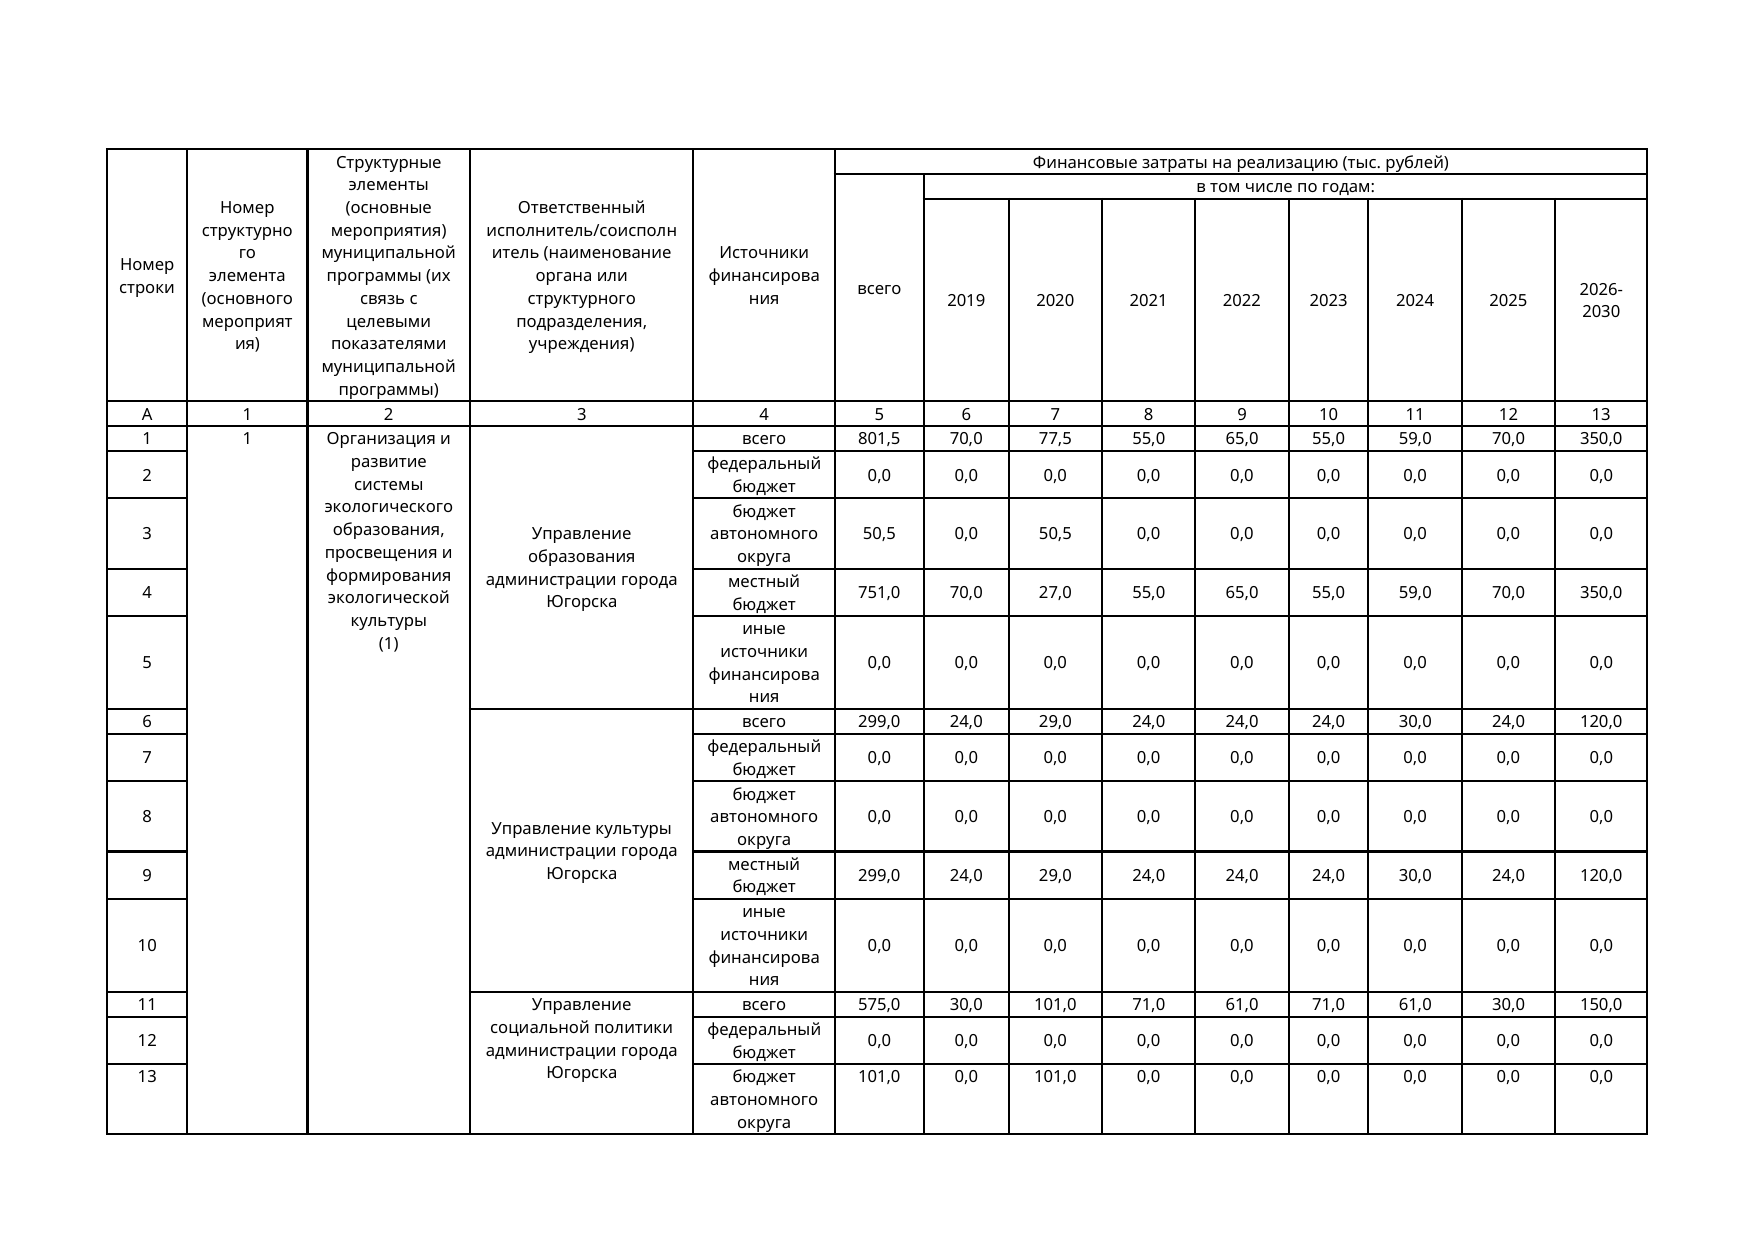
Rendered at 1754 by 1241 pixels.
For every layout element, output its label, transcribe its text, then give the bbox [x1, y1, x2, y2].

table_cell 61,0 [1369, 993, 1461, 1016]
table_cell 0,0 [1290, 735, 1367, 780]
table_cell 13 [108, 1065, 186, 1133]
table_cell 0,0 [1103, 1065, 1194, 1133]
table_cell 0,0 [1556, 452, 1646, 497]
table_cell 0,0 [1290, 1065, 1367, 1133]
table_cell 24,0 [1290, 710, 1367, 733]
table_cell иные источники финансирования [694, 900, 834, 991]
table_cell 0,0 [1290, 499, 1367, 567]
table_cell 0,0 [1369, 452, 1461, 497]
table_cell 120,0 [1556, 853, 1646, 898]
table_cell 55,0 [1290, 427, 1367, 450]
table_cell 8 [108, 782, 186, 850]
table_cell 0,0 [1556, 1065, 1646, 1133]
table_cell 0,0 [1196, 782, 1288, 850]
table_cell 9 [1196, 402, 1288, 425]
table_cell бюджет автономного округа [694, 1065, 834, 1133]
table_cell 70,0 [1463, 570, 1554, 615]
table_cell 0,0 [1290, 452, 1367, 497]
table_cell 0,0 [925, 452, 1008, 497]
table_cell 59,0 [1369, 427, 1461, 450]
table_cell 1 [188, 427, 306, 1133]
table_cell 350,0 [1556, 427, 1646, 450]
table_cell 101,0 [1010, 1065, 1101, 1133]
table_cell 101,0 [836, 1065, 923, 1133]
table_cell 12 [108, 1018, 186, 1063]
table_cell 0,0 [1290, 900, 1367, 991]
table_cell 0,0 [1010, 782, 1101, 850]
table_cell иные источники финансирования [694, 617, 834, 708]
table_cell 2019 [925, 200, 1008, 400]
table_cell 11 [1369, 402, 1461, 425]
table_cell 0,0 [925, 617, 1008, 708]
table_cell 150,0 [1556, 993, 1646, 1016]
table_cell 2 [309, 402, 469, 425]
table_cell 0,0 [1196, 1065, 1288, 1133]
table_cell 4 [108, 570, 186, 615]
table_cell 50,5 [836, 499, 923, 567]
table_cell А [108, 402, 186, 425]
table_cell 0,0 [1290, 617, 1367, 708]
table_cell 5 [108, 617, 186, 708]
table_cell 24,0 [1463, 853, 1554, 898]
table_cell 0,0 [1556, 782, 1646, 850]
table_cell 350,0 [1556, 570, 1646, 615]
table_cell федеральный бюджет [694, 452, 834, 497]
table_cell 0,0 [1369, 782, 1461, 850]
table_cell 0,0 [1010, 617, 1101, 708]
table_cell 6 [108, 710, 186, 733]
table_cell 0,0 [836, 1018, 923, 1063]
table_cell 70,0 [1463, 427, 1554, 450]
table_cell 55,0 [1103, 427, 1194, 450]
table_cell 120,0 [1556, 710, 1646, 733]
table_cell 299,0 [836, 710, 923, 733]
table_cell 10 [1290, 402, 1367, 425]
table_cell 77,5 [1010, 427, 1101, 450]
table_cell 0,0 [1463, 1018, 1554, 1063]
table_cell 0,0 [1556, 900, 1646, 991]
table_cell 7 [1010, 402, 1101, 425]
table_cell 0,0 [836, 900, 923, 991]
table_cell 0,0 [1010, 1018, 1101, 1063]
table_cell 2021 [1103, 200, 1194, 400]
table_cell 1 [108, 427, 186, 450]
table_cell 0,0 [1369, 617, 1461, 708]
table_cell Управление образования администрации города Югорска [471, 427, 692, 708]
table_cell 30,0 [925, 993, 1008, 1016]
table_cell 0,0 [1556, 617, 1646, 708]
table_cell 24,0 [925, 710, 1008, 733]
table_cell 0,0 [1369, 1018, 1461, 1063]
table_cell 0,0 [925, 782, 1008, 850]
table_cell 0,0 [1103, 782, 1194, 850]
table_cell всего [836, 175, 923, 400]
table_cell 0,0 [1103, 452, 1194, 497]
table_cell 55,0 [1290, 570, 1367, 615]
table_cell 0,0 [1103, 900, 1194, 991]
table_cell 55,0 [1103, 570, 1194, 615]
table_cell 0,0 [836, 735, 923, 780]
table_cell 1 [188, 402, 306, 425]
table_cell 0,0 [1103, 1018, 1194, 1063]
table_cell федеральный бюджет [694, 735, 834, 780]
table_cell 0,0 [1463, 452, 1554, 497]
table_cell 0,0 [1463, 617, 1554, 708]
table_cell 7 [108, 735, 186, 780]
table_cell 24,0 [1103, 710, 1194, 733]
table_cell 70,0 [925, 427, 1008, 450]
table_cell 2026-2030 [1556, 200, 1646, 400]
table_cell 0,0 [1556, 735, 1646, 780]
table_cell 9 [108, 853, 186, 898]
table_cell 0,0 [1103, 499, 1194, 567]
table_cell 0,0 [836, 452, 923, 497]
table_header Номер структурного элемента (основного мероприятия) [188, 150, 306, 400]
table_cell 71,0 [1290, 993, 1367, 1016]
table_cell 65,0 [1196, 570, 1288, 615]
table_cell 61,0 [1196, 993, 1288, 1016]
table_cell бюджет автономного округа [694, 782, 834, 850]
table_cell 71,0 [1103, 993, 1194, 1016]
table_header Номер строки [108, 150, 186, 400]
table_cell 70,0 [925, 570, 1008, 615]
table_cell 0,0 [1463, 782, 1554, 850]
table_cell 751,0 [836, 570, 923, 615]
table_cell 2 [108, 452, 186, 497]
table_cell 2022 [1196, 200, 1288, 400]
table_cell местный бюджет [694, 853, 834, 898]
table_cell 0,0 [1463, 900, 1554, 991]
table_header Ответственный исполнитель/соисполнитель (наименование органа или структурного подразделения, учреждения) [471, 150, 692, 400]
table_cell 575,0 [836, 993, 923, 1016]
table_cell 2024 [1369, 200, 1461, 400]
table_cell 0,0 [1556, 499, 1646, 567]
table_cell 65,0 [1196, 427, 1288, 450]
table_cell 0,0 [1290, 782, 1367, 850]
table_cell Управление культуры администрации города Югорска [471, 710, 692, 991]
table_cell 0,0 [1103, 617, 1194, 708]
table_header Источники финансирования [694, 150, 834, 400]
table_cell 0,0 [1010, 452, 1101, 497]
table_cell 3 [108, 499, 186, 567]
table_cell 24,0 [1196, 710, 1288, 733]
table_cell Организация и развитие системы экологического образования, просвещения и формирования экологической культуры (1) [309, 427, 469, 1133]
table_cell 12 [1463, 402, 1554, 425]
table_cell Управление социальной политики администрации города Югорска [471, 993, 692, 1133]
table_cell 24,0 [1196, 853, 1288, 898]
table_cell 0,0 [925, 499, 1008, 567]
table_cell 0,0 [1196, 499, 1288, 567]
table_cell федеральный бюджет [694, 1018, 834, 1063]
table_cell 0,0 [1196, 452, 1288, 497]
table_cell 30,0 [1463, 993, 1554, 1016]
table_cell 10 [108, 900, 186, 991]
table_cell 24,0 [925, 853, 1008, 898]
table_cell 24,0 [1463, 710, 1554, 733]
table_cell 801,5 [836, 427, 923, 450]
table_cell 101,0 [1010, 993, 1101, 1016]
table_header Финансовые затраты на реализацию (тыс. рублей) [836, 150, 1646, 173]
table_cell 59,0 [1369, 570, 1461, 615]
table_cell местный бюджет [694, 570, 834, 615]
table_cell 0,0 [1369, 499, 1461, 567]
table_cell 2020 [1010, 200, 1101, 400]
table_cell 5 [836, 402, 923, 425]
table_cell 4 [694, 402, 834, 425]
table_cell 2025 [1463, 200, 1554, 400]
table_cell 0,0 [1196, 900, 1288, 991]
table_cell 0,0 [836, 782, 923, 850]
table_cell 0,0 [1196, 1018, 1288, 1063]
table_cell всего [694, 710, 834, 733]
table_cell 0,0 [1556, 1018, 1646, 1063]
table_cell 0,0 [1196, 617, 1288, 708]
table_cell 30,0 [1369, 853, 1461, 898]
table_cell 3 [471, 402, 692, 425]
table_cell 0,0 [1369, 735, 1461, 780]
table_cell 0,0 [925, 1065, 1008, 1133]
table_cell 13 [1556, 402, 1646, 425]
table_cell 8 [1103, 402, 1194, 425]
table_cell 0,0 [925, 1018, 1008, 1063]
table_cell 27,0 [1010, 570, 1101, 615]
table_cell 29,0 [1010, 710, 1101, 733]
table_cell 6 [925, 402, 1008, 425]
table_cell 11 [108, 993, 186, 1016]
table_cell 24,0 [1103, 853, 1194, 898]
table_cell 0,0 [1463, 1065, 1554, 1133]
table_cell 0,0 [1290, 1018, 1367, 1063]
table_cell 299,0 [836, 853, 923, 898]
table_cell 50,5 [1010, 499, 1101, 567]
table_cell всего [694, 993, 834, 1016]
table_cell 0,0 [1010, 900, 1101, 991]
table_cell 30,0 [1369, 710, 1461, 733]
table_cell 0,0 [1463, 735, 1554, 780]
table_cell 0,0 [925, 900, 1008, 991]
table_cell 2023 [1290, 200, 1367, 400]
table_cell 0,0 [1103, 735, 1194, 780]
table_cell бюджет автономного округа [694, 499, 834, 567]
table_cell 0,0 [836, 617, 923, 708]
table_cell всего [694, 427, 834, 450]
table_cell 0,0 [1369, 1065, 1461, 1133]
table_cell 29,0 [1010, 853, 1101, 898]
table_cell 24,0 [1290, 853, 1367, 898]
table_cell 0,0 [1369, 900, 1461, 991]
table_cell 0,0 [1010, 735, 1101, 780]
table_header Структурные элементы (основные мероприятия) муниципальной программы (их связь с целевыми показателями муниципальной программы) [309, 150, 469, 400]
table_cell 0,0 [1196, 735, 1288, 780]
table_cell 0,0 [925, 735, 1008, 780]
table_cell 0,0 [1463, 499, 1554, 567]
table_cell в том числе по годам: [925, 175, 1646, 198]
